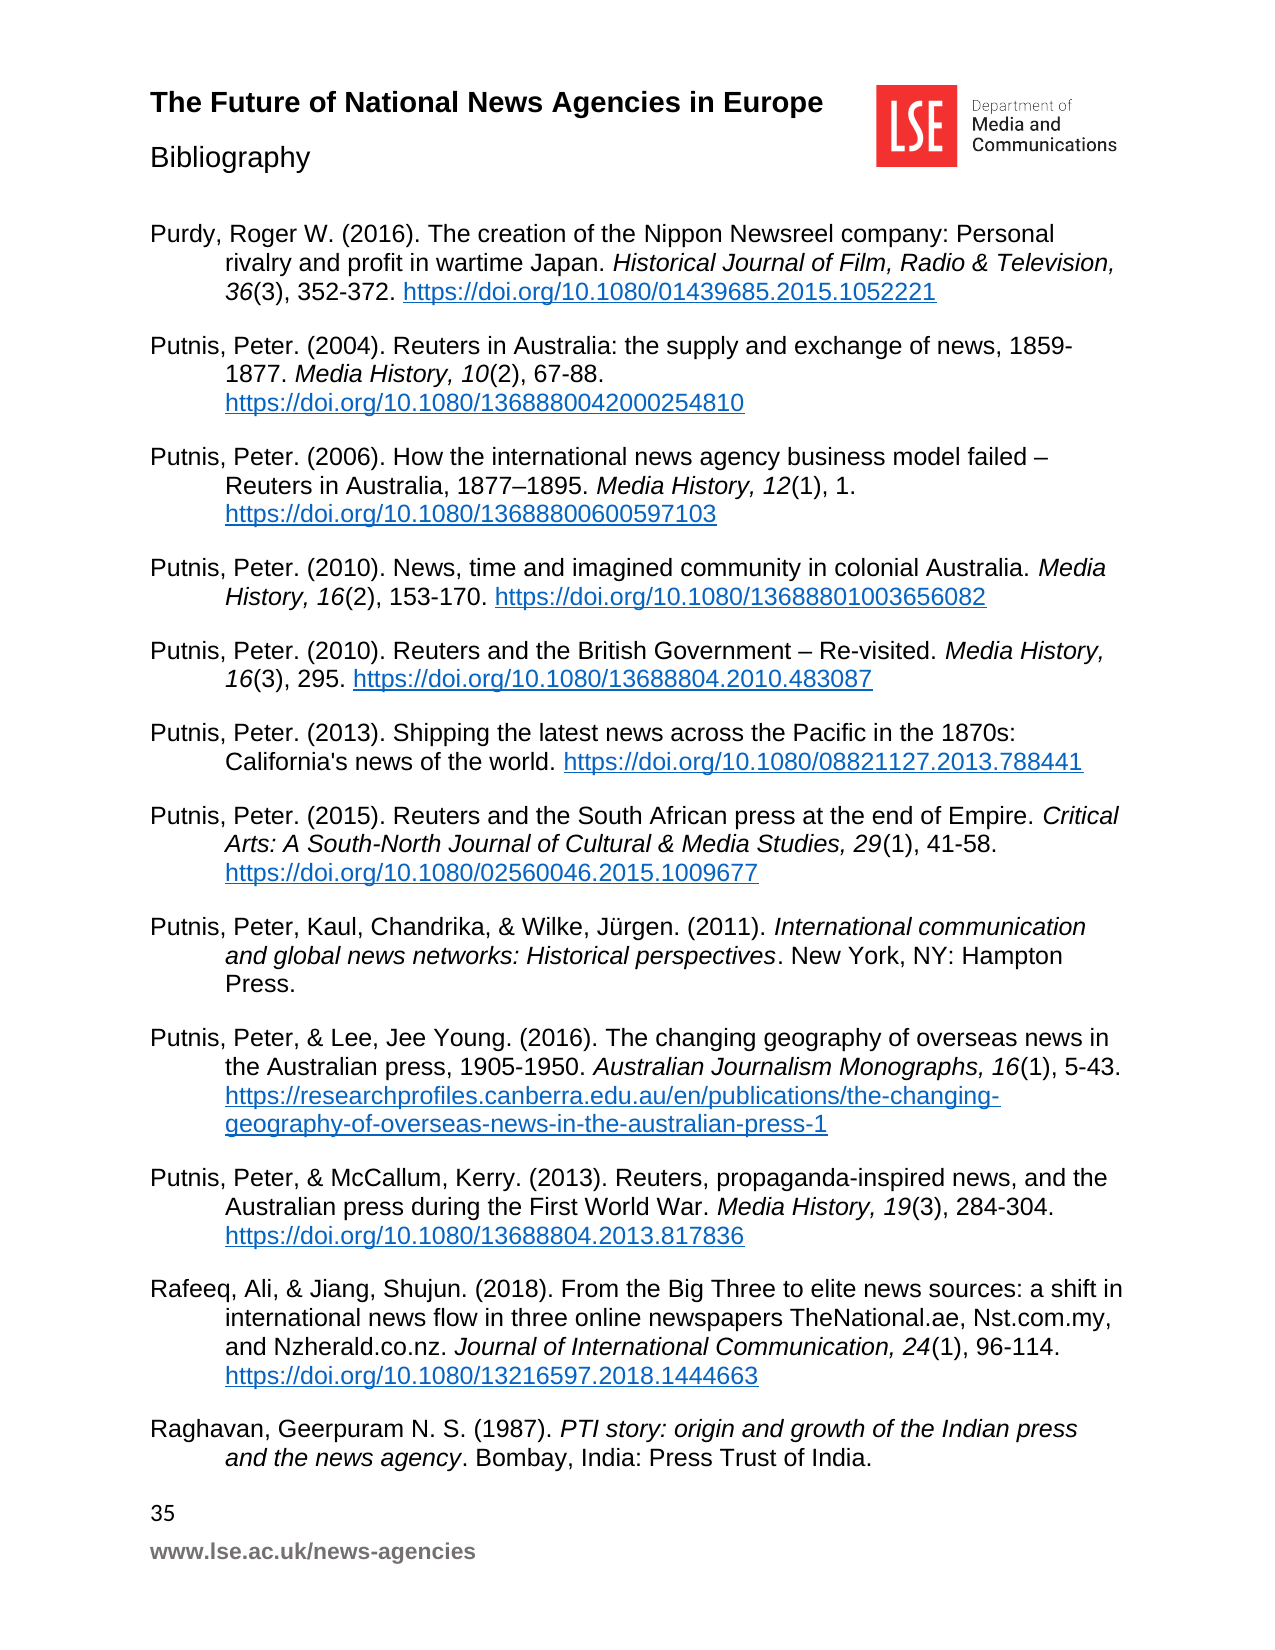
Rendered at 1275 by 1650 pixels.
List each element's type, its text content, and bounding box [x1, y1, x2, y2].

text Purdy, Roger W. (2016). The creation of the Nippon Newsreel company: Personal rivalry and profit in wartime Japan. Historical Journal of Film, Radio & Television, 36(3), 352-372. https://doi.org/10.1080/01439685.2015.1052221 [150, 219, 1124, 306]
text Putnis, Peter. (2010). Reuters and the British Government – Re-visited. Media History, 16(3), 295. https://doi.org/10.1080/13688804.2010.483087 [150, 636, 1124, 693]
text Putnis, Peter. (2006). How the international news agency business model failed – Reuters in Australia, 1877–1895. Media History, 12(1), 1. https://doi.org/10.1080/13688800600597103 [150, 442, 1124, 528]
text Putnis, Peter. (2010). News, time and imagined community in colonial Australia. Media History, 16(2), 153-170. https://doi.org/10.1080/13688801003656082 [150, 553, 1124, 611]
text Putnis, Peter. (2015). Reuters and the South African press at the end of Empire. Critical Arts: A South-North Journal of Cultural & Media Studies, 29(1), 41-58. https://doi.org/10.1080/02560046.2015.1009677 [150, 801, 1124, 887]
picture [876, 85, 1122, 167]
text Raghavan, Geerpuram N. S. (1987). PTI story: origin and growth of the Indian press and the news agency. Bombay, India: Press Trust of India. [150, 1414, 1124, 1472]
text Rafeeq, Ali, & Jiang, Shujun. (2018). From the Big Three to elite news sources: a shift in international news flow in three online newspapers TheNational.ae, Nst.com.my, and Nzherald.co.nz. Journal of International Communication, 24(1), 96-114. https://doi.org/10.1080/13216597.2018.1444663 [150, 1274, 1124, 1389]
text Putnis, Peter, & McCallum, Kerry. (2013). Reuters, propaganda-inspired news, and the Australian press during the First World War. Media History, 19(3), 284-304. https://doi.org/10.1080/13688804.2013.817836 [150, 1163, 1124, 1249]
text Putnis, Peter. (2013). Shipping the latest news across the Pacific in the 1870s: California's news of the world. https://doi.org/10.1080/08821127.2013.788441 [150, 718, 1124, 776]
text Putnis, Peter, & Lee, Jee Young. (2016). The changing geography of overseas news in the Australian press, 1905-1950. Australian Journalism Monographs, 16(1), 5-43. https://researchprofiles.canberra.edu.au/en/publications/the-changing-geography-of-overseas-news-in-the-australian-press-1 [150, 1023, 1124, 1138]
text Putnis, Peter, Kaul, Chandrika, & Wilke, Jürgen. (2011). International communication and global news networks: Historical perspectives. New York, NY: Hampton Press. [150, 912, 1124, 998]
text Putnis, Peter. (2004). Reuters in Australia: the supply and exchange of news, 1859-1877. Media History, 10(2), 67-88. https://doi.org/10.1080/1368880042000254810 [150, 331, 1124, 417]
